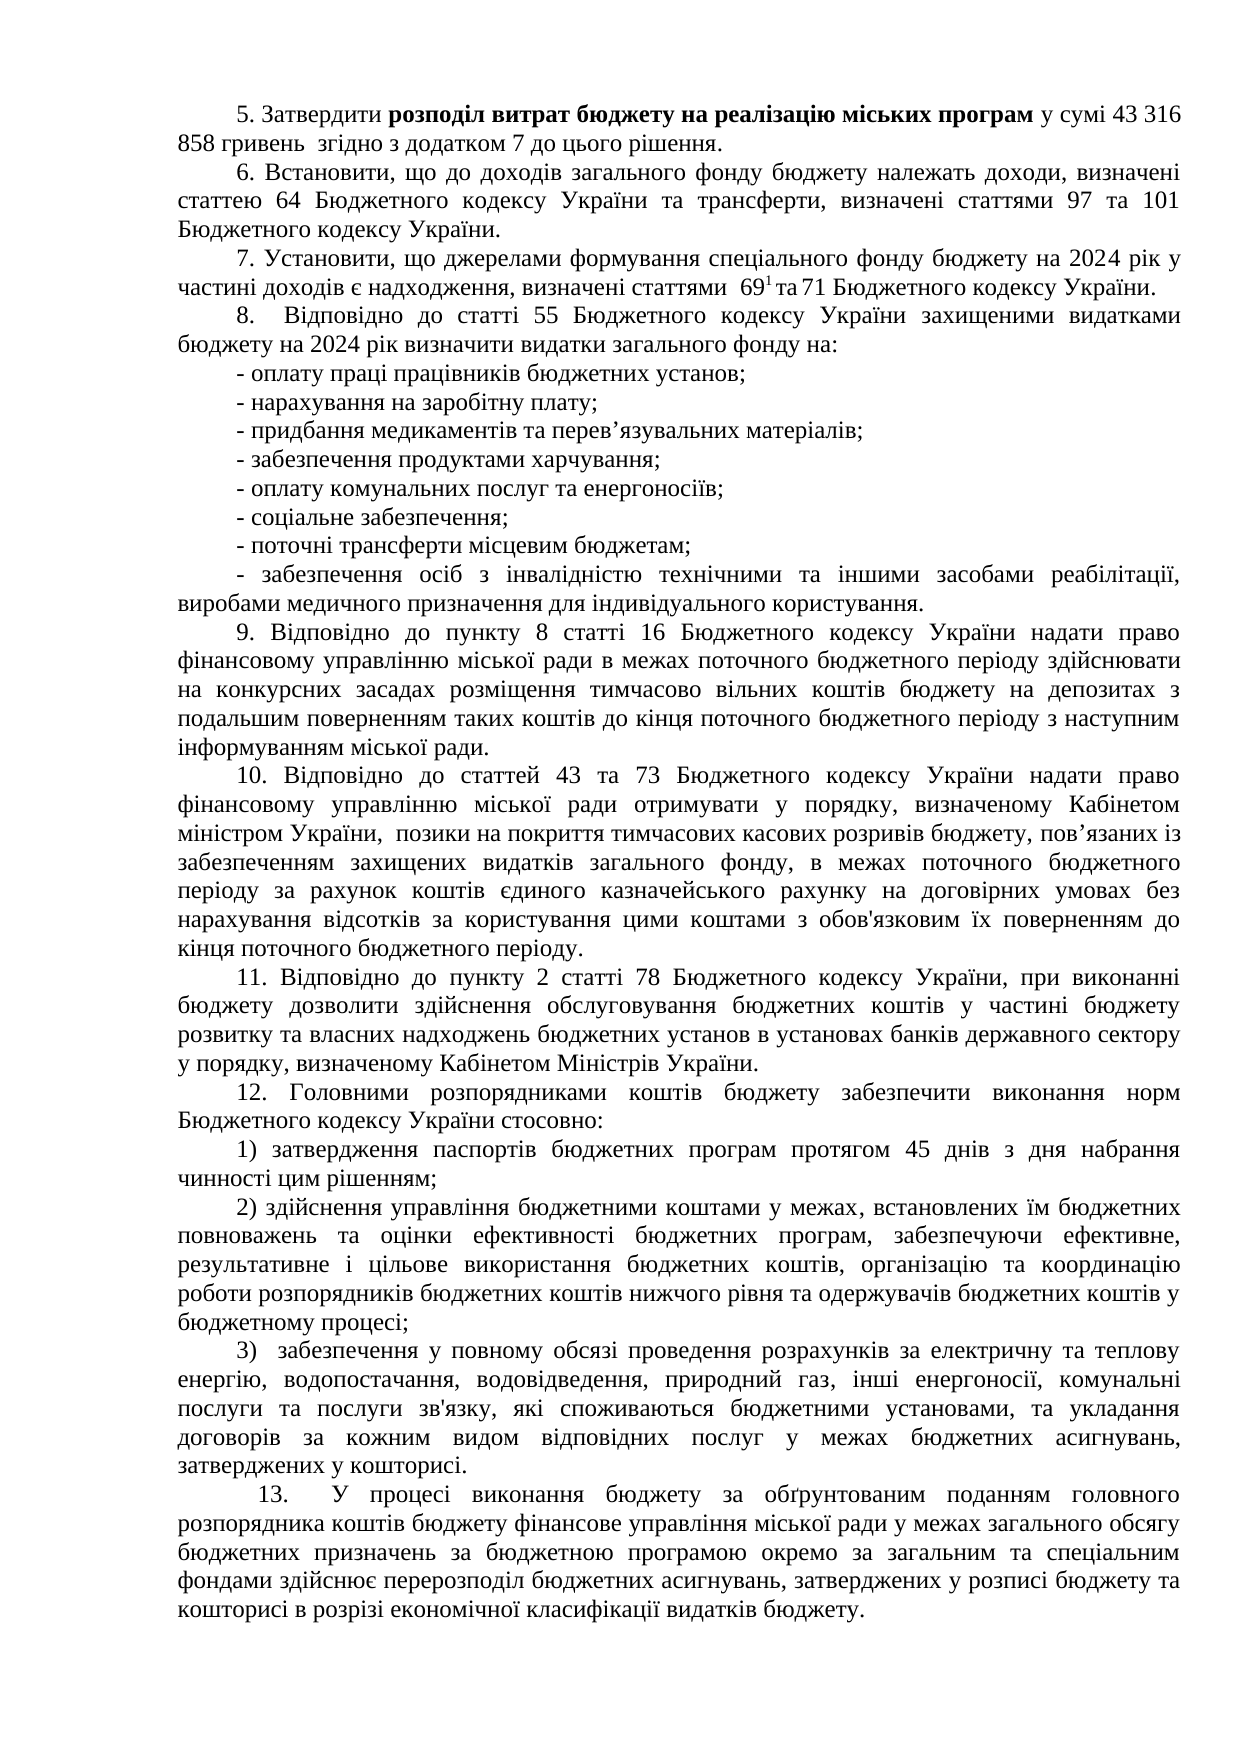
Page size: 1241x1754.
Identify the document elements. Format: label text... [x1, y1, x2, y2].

text 3) забезпечення у повному обсязі проведення розрахунків за електричну та теплову енергію, водопостачання, водовідведення, природний газ, інші енергоносії, комунальні послуги та послуги зв'язку, які споживаються бюджетними установами, та укладання договорів за кожним видом відповідних послуг у межах бюджетних асигнувань, затверджених у кошторисі. [177, 1336, 1181, 1479]
text 7. Установити, що джерелами формування спеціального фонду бюджету на 2024 рік у частині доходів є надходження, визначені статтями 691 та 71 Бюджетного кодексу України. [177, 243, 1181, 301]
text 1) затвердження паспортів бюджетних програм протягом 45 днів з дня набрання чинності цим рішенням; [177, 1134, 1181, 1192]
text - поточні трансферти місцевим бюджетам; [177, 531, 1181, 559]
text 11. Відповідно до пункту 2 статті 78 Бюджетного кодексу України, при виконанні бюджету дозволити здійснення обслуговування бюджетних коштів у частині бюджету розвитку та власних надходжень бюджетних установ в установах банків державного сектору у порядку, визначеному Кабінетом Міністрів України. [177, 962, 1181, 1077]
text - забезпечення осіб з інвалідністю технічними та іншими засобами реабілітації, виробами медичного призначення для індивідуального користування. [177, 559, 1181, 617]
text 12. Головними розпорядниками коштів бюджету забезпечити виконання норм Бюджетного кодексу України стосовно: [177, 1077, 1181, 1134]
text 13. У процесі виконання бюджету за обґрунтованим поданням головного розпорядника коштів бюджету фінансове управління міської ради у межах загального обсягу бюджетних призначень за бюджетною програмою окремо за загальним та спеціальним фондами здійснює перерозподіл бюджетних асигнувань, затверджених у розписі бюджету та кошторисі в розрізі економічної класифікації видатків бюджету. [177, 1479, 1181, 1623]
text - оплату праці працівників бюджетних установ; [177, 358, 1181, 387]
text 8. Відповідно до статті 55 Бюджетного кодексу України захищеними видатками бюджету на 2024 рік визначити видатки загального фонду на: [177, 301, 1181, 358]
text 6. Встановити, що до доходів загального фонду бюджету належать доходи, визначені статтею 64 Бюджетного кодексу України та трансферти, визначені статтями 97 та 101 Бюджетного кодексу України. [177, 157, 1181, 243]
text 2) здійснення управління бюджетними коштами у межах, встановлених їм бюджетних повноважень та оцінки ефективності бюджетних програм, забезпечуючи ефективне, результативне і цільове використання бюджетних коштів, організацію та координацію роботи розпорядників бюджетних коштів нижчого рівня та одержувачів бюджетних коштів у бюджетному процесі; [177, 1192, 1181, 1336]
text 9. Відповідно до пункту 8 статті 16 Бюджетного кодексу України надати право фінансовому управлінню міської ради в межах поточного бюджетного періоду здійснювати на конкурсних засадах розміщення тимчасово вільних коштів бюджету на депозитах з подальшим поверненням таких коштів до кінця поточного бюджетного періоду з наступним інформуванням міської ради. [177, 617, 1181, 761]
text - забезпечення продуктами харчування; [177, 444, 1181, 473]
text 5. Затвердити розподіл витрат бюджету на реалізацію міських програм у сумі 43 316 858 гривень згідно з додатком 7 до цього рішення. [177, 99, 1181, 157]
text - придбання медикаментів та перев’язувальних матеріалів; [177, 416, 1181, 444]
text 10. Відповідно до статтей 43 та 73 Бюджетного кодексу України надати право фінансовому управлінню міської ради отримувати у порядку, визначеному Кабінетом міністром України, позики на покриття тимчасових касових розривів бюджету, пов’язаних із забезпеченням захищених видатків загального фонду, в межах поточного бюджетного періоду за рахунок коштів єдиного казначейського рахунку на договірних умовах без нарахування відсотків за користування цими коштами з обов'язковим їх поверненням до кінця поточного бюджетного періоду. [177, 761, 1181, 962]
text - нарахування на заробітну плату; [177, 387, 1181, 416]
text - соціальне забезпечення; [177, 502, 1181, 531]
text - оплату комунальних послуг та енергоносіїв; [177, 473, 1181, 502]
